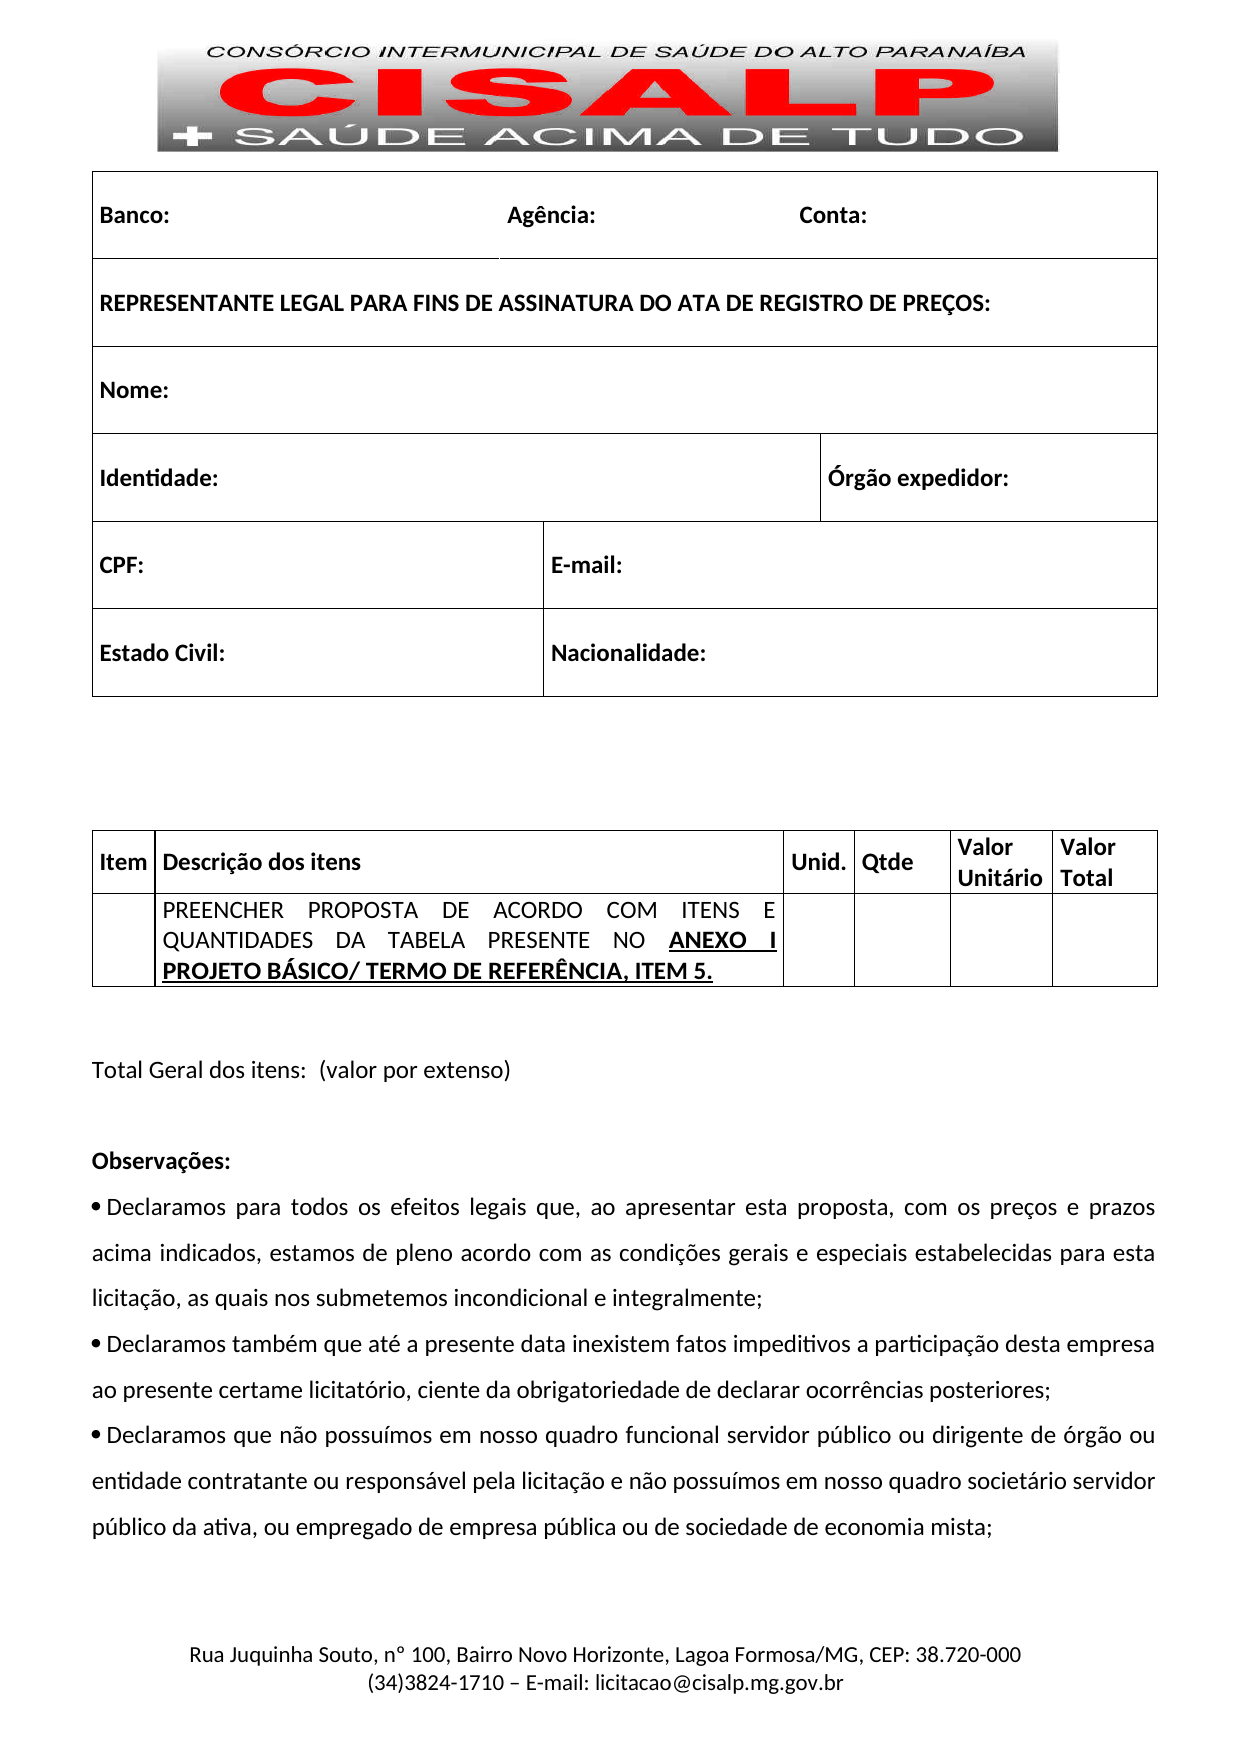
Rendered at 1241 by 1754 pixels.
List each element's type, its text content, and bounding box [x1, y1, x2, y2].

table_header Valor Total [1053, 831, 1157, 892]
text Total Geral dos itens: (valor por extenso) [92, 1054, 1157, 1084]
text Observações: [92, 1145, 1157, 1176]
table_cell [93, 894, 154, 986]
table_cell [855, 894, 950, 986]
table_cell [951, 894, 1052, 986]
picture [157, 39, 1060, 152]
table_cell Identidade: [93, 434, 820, 521]
table_header Qtde [855, 831, 950, 892]
table_cell PREENCHER PROPOSTA DE ACORDO COM ITENS E QUANTIDADES DA TABELA PRESENTE NO ANEXO I PROJETO BÁSICO/ TERMO DE REFERÊNCIA, ITEM 5. [156, 894, 783, 986]
table_cell Agência: Conta: [500, 172, 1157, 258]
table_header Descrição dos itens [156, 831, 783, 892]
table_cell Banco: [93, 172, 499, 258]
table_cell Órgão expedidor: [821, 434, 1157, 521]
table_header Valor Unitário [951, 831, 1052, 892]
table_cell Nacionalidade: [544, 609, 1157, 696]
table_cell Nome: [93, 347, 1157, 433]
table_cell REPRESENTANTE LEGAL PARA FINS DE ASSINATURA DO ATA DE REGISTRO DE PREÇOS: [93, 259, 1157, 346]
table_cell [784, 894, 854, 986]
table_header Item [93, 831, 154, 892]
table_cell CPF: [93, 522, 543, 608]
table_header Unid. [784, 831, 854, 892]
list Declaramos para todos os efeitos legais que, ao apresentar esta proposta, com os preços e prazos acima indicados, estamos de pleno acordo com as condições gerais e especiais estabelecidas para esta licitação, as quais nos submetemos incondicional e integralmente; [92, 1191, 1157, 1313]
table_cell Estado Civil: [93, 609, 543, 696]
table_cell E-mail: [544, 522, 1157, 608]
table_cell [1053, 894, 1157, 986]
list Declaramos também que até a presente data inexistem fatos impeditivos a participação desta empresa ao presente certame licitatório, ciente da obrigatoriedade de declarar ocorrências posteriores; [92, 1328, 1157, 1404]
list Declaramos que não possuímos em nosso quadro funcional servidor público ou dirigente de órgão ou entidade contratante ou responsável pela licitação e não possuímos em nosso quadro societário servidor público da ativa, ou empregado de empresa pública ou de sociedade de economia mista; [92, 1419, 1157, 1542]
